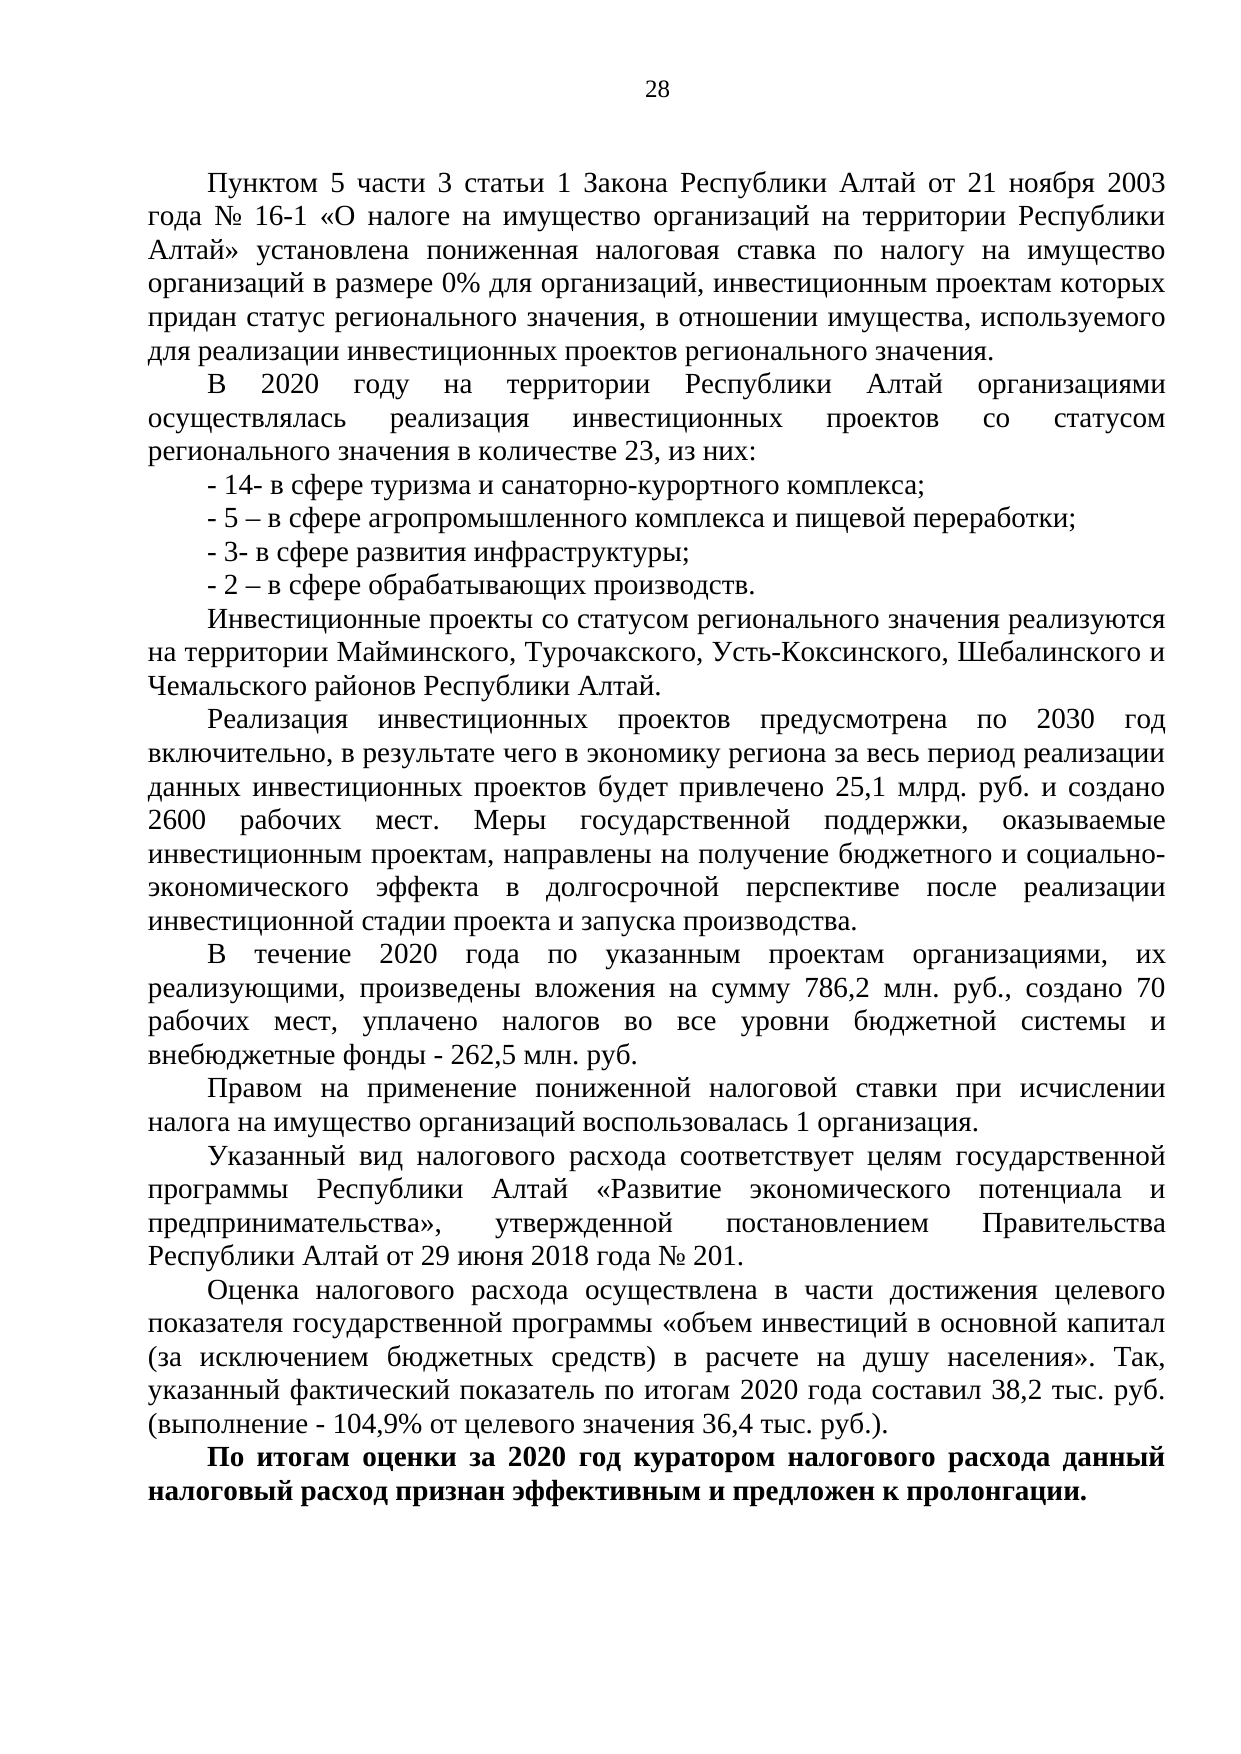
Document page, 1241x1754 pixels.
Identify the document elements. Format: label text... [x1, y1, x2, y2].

text Реализация инвестиционных проектов предусмотрена по 2030 год включительно, в результате чего в экономику региона за весь период реализации данных инвестиционных проектов будет привлечено 25,1 млрд. руб. и создано 2600 рабочих мест. Меры государственной поддержки, оказываемые инвестиционным проектам, направлены на получение бюджетного и социально-экономического эффекта в долгосрочной перспективе после реализации инвестиционной стадии проекта и запуска производства. [148, 702, 1167, 936]
text Пунктом 5 части 3 статьи 1 Закона Республики Алтай от 21 ноября 2003 года № 16-1 «О налоге на имущество организаций на территории Республики Алтай» установлена пониженная налоговая ставка по налогу на имущество организаций в размере 0% для организаций, инвестиционным проектам которых придан статус регионального значения, в отношении имущества, используемого для реализации инвестиционных проектов регионального значения. [148, 165, 1167, 366]
text - 5 – в сфере агропромышленного комплекса и пищевой переработки; [148, 500, 1167, 534]
text По итогам оценки за 2020 год куратором налогового расхода данный налоговый расход признан эффективным и предложен к пролонгации. [148, 1439, 1167, 1507]
text В 2020 году на территории Республики Алтай организациями осуществлялась реализация инвестиционных проектов со статусом регионального значения в количестве 23, из них: [148, 366, 1167, 467]
text Инвестиционные проекты со статусом регионального значения реализуются на территории Майминского, Турочакского, Усть-Коксинского, Шебалинского и Чемальского районов Республики Алтай. [148, 601, 1167, 702]
text - 2 – в сфере обрабатывающих производств. [148, 567, 1167, 601]
text В течение 2020 года по указанным проектам организациями, их реализующими, произведены вложения на сумму 786,2 млн. руб., создано 70 рабочих мест, уплачено налогов во все уровни бюджетной системы и внебюджетные фонды - 262,5 млн. руб. [148, 936, 1167, 1071]
text - 3- в сфере развития инфраструктуры; [148, 534, 1167, 567]
text Оценка налогового расхода осуществлена в части достижения целевого показателя государственной программы «объем инвестиций в основной капитал (за исключением бюджетных средств) в расчете на душу населения». Так, указанный фактический показатель по итогам 2020 года составил 38,2 тыс. руб. (выполнение - 104,9% от целевого значения 36,4 тыс. руб.). [148, 1272, 1167, 1439]
text Правом на применение пониженной налоговой ставки при исчислении налога на имущество организаций воспользовалась 1 организация. [148, 1071, 1167, 1138]
text - 14- в сфере туризма и санаторно-курортного комплекса; [148, 467, 1167, 500]
text Указанный вид налогового расхода соответствует целям государственной программы Республики Алтай «Развитие экономического потенциала и предпринимательства», утвержденной постановлением Правительства Республики Алтай от 29 июня 2018 года № 201. [148, 1138, 1167, 1272]
